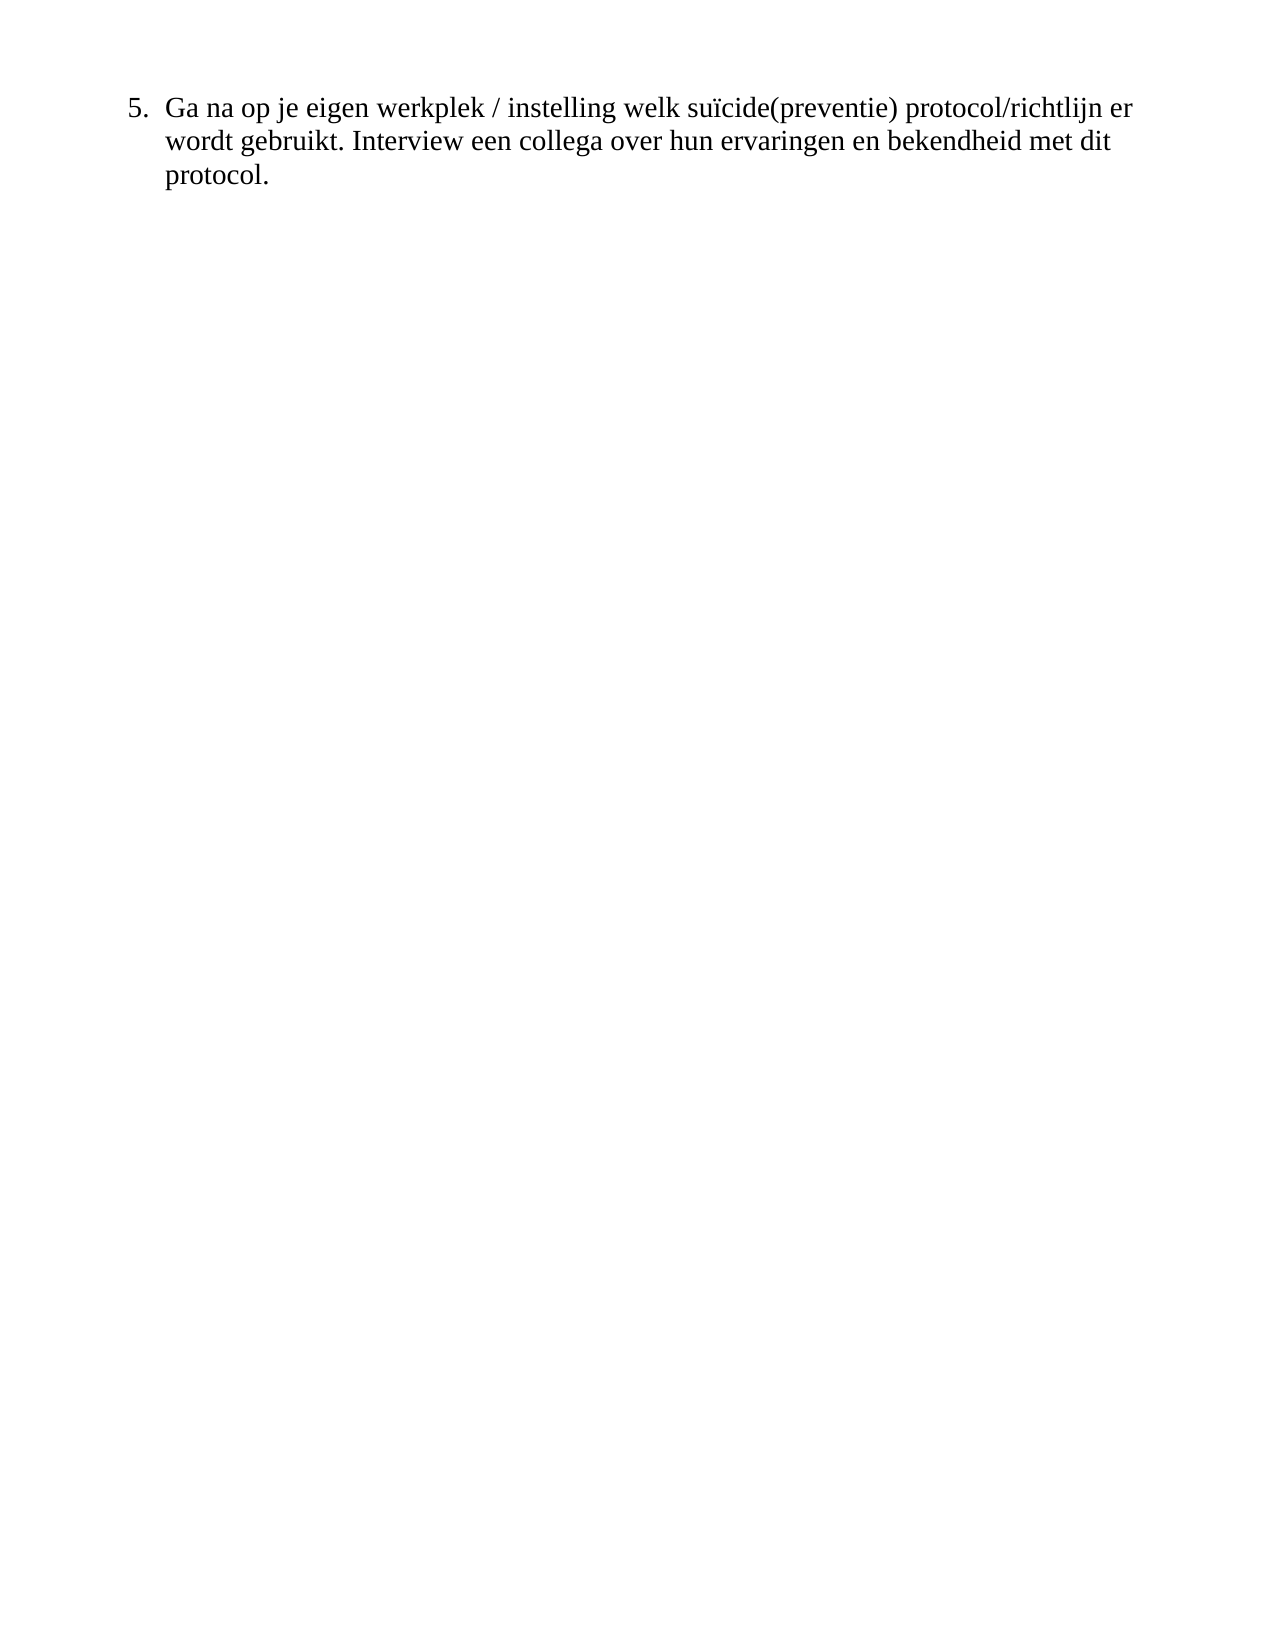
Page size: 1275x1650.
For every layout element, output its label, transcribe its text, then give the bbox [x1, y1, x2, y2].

list Ga na op je eigen werkplek / instelling welk suïcide(preventie) protocol/richtlijn er wordt gebruikt. Interview een collega over hun ervaringen en bekendheid met dit protocol. [127, 90, 1185, 191]
